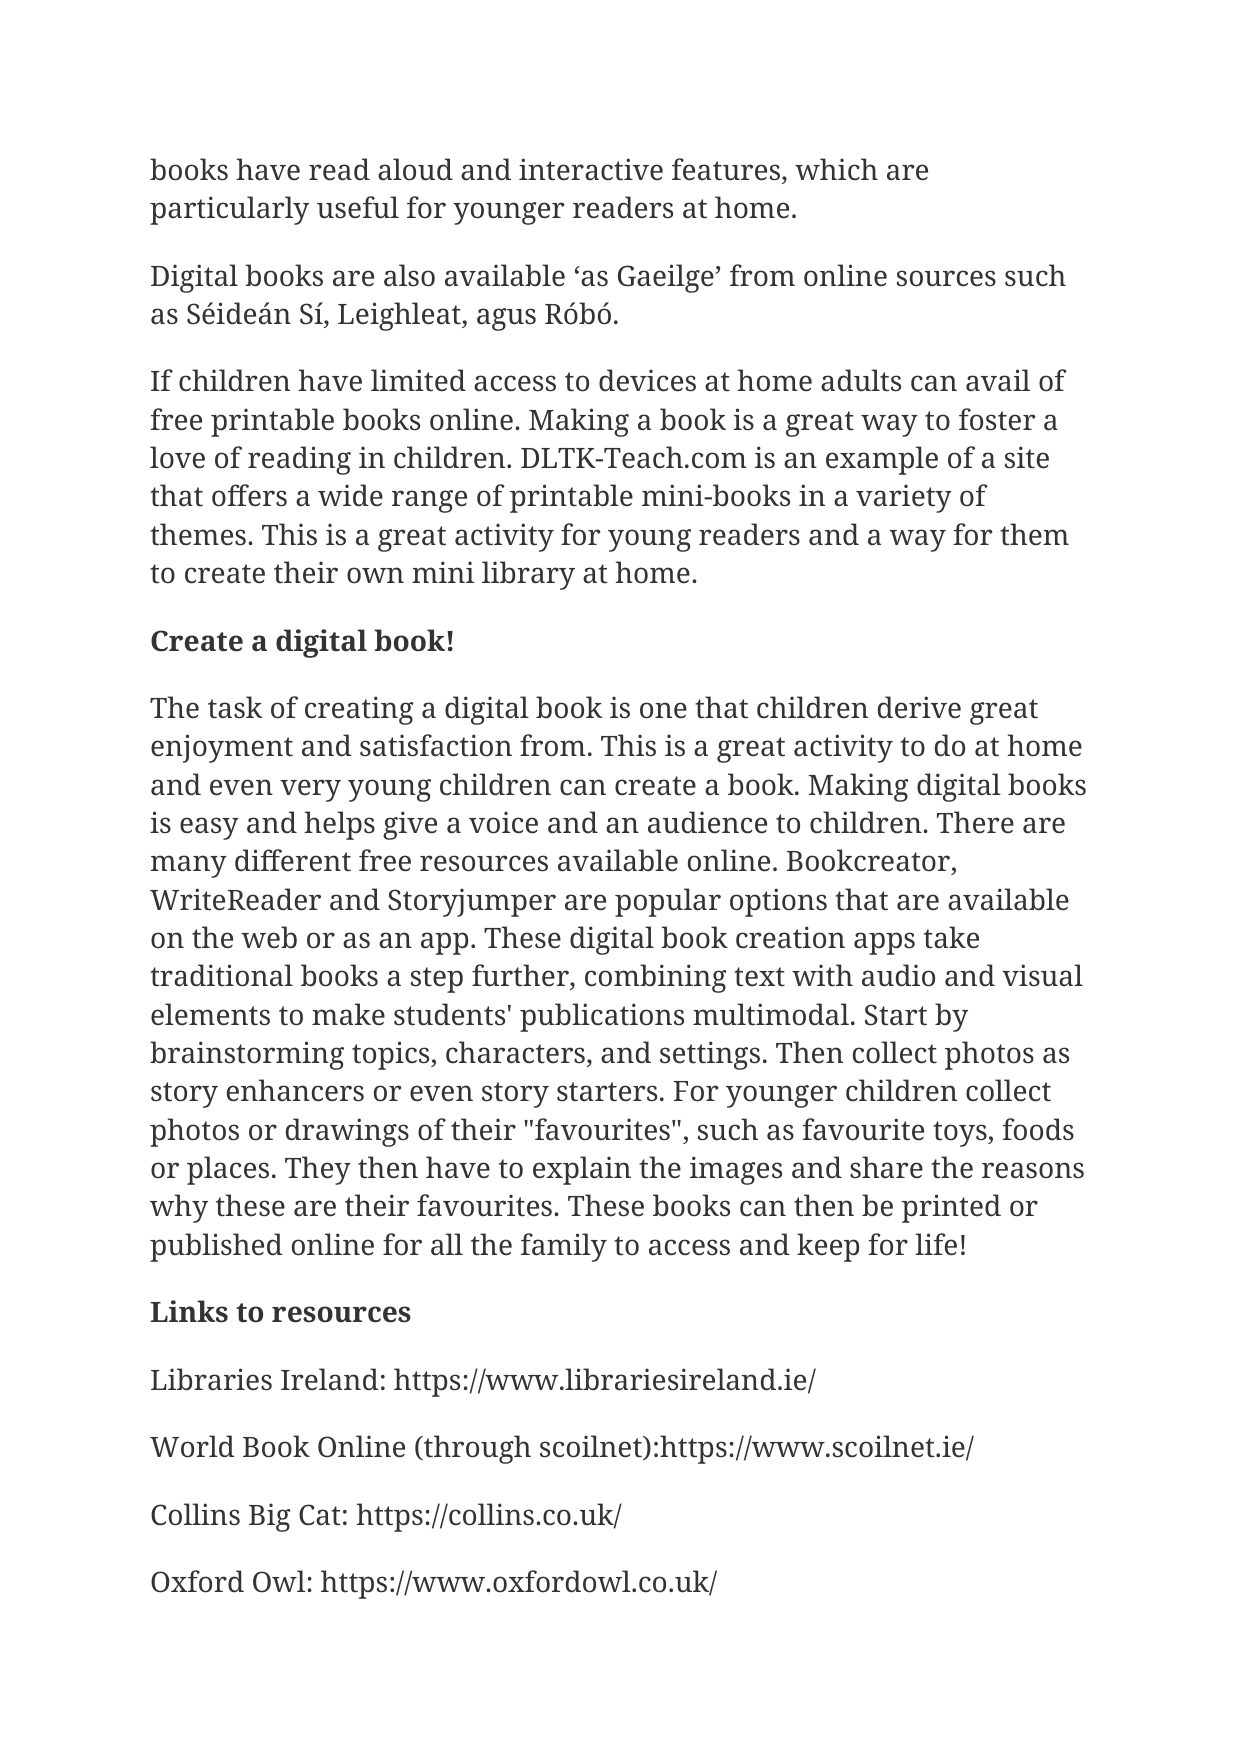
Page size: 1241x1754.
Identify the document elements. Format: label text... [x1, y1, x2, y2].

text Libraries Ireland: https://www.librariesireland.ie/ [150, 1360, 1090, 1398]
text World Book Online (through scoilnet):https://www.scoilnet.ie/ [150, 1427, 1090, 1466]
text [150, 150, 1090, 227]
text Create a digital book! [150, 621, 1090, 659]
text Collins Big Cat: https://collins.co.uk/ [150, 1495, 1090, 1533]
text If children have limited access to devices at home adults can avail of free printable books online. Making a book is a great way to foster a love of reading in children. DLTK-Teach.com is an example of a site that offers a wide range of printable mini-books in a variety of themes. This is a great activity for young readers and a way for them to create their own mini library at home. [150, 362, 1090, 592]
text Oxford Owl: https://www.oxfordowl.co.uk/ [150, 1562, 1090, 1601]
text Links to resources [150, 1292, 1090, 1331]
text The task of creating a digital book is one that children derive great enjoyment and satisfaction from. This is a great activity to do at home and even very young children can create a book. Making digital books is easy and helps give a voice and an audience to children. There are many different free resources available online. Bookcreator, WriteReader and Storyjumper are popular options that are available on the web or as an app. These digital book creation apps take traditional books a step further, combining text with audio and visual elements to make students' publications multimodal. Start by brainstorming topics, characters, and settings. Then collect photos as story enhancers or even story starters. For younger children collect photos or drawings of their "favourites", such as favourite toys, foods or places. They then have to explain the images and share the reasons why these are their favourites. These books can then be printed or published online for all the family to access and keep for life! [150, 688, 1090, 1263]
text Digital books are also available ‘as Gaeilge’ from online sources such as Séideán Sí, Leighleat, agus Róbó. [150, 256, 1090, 332]
